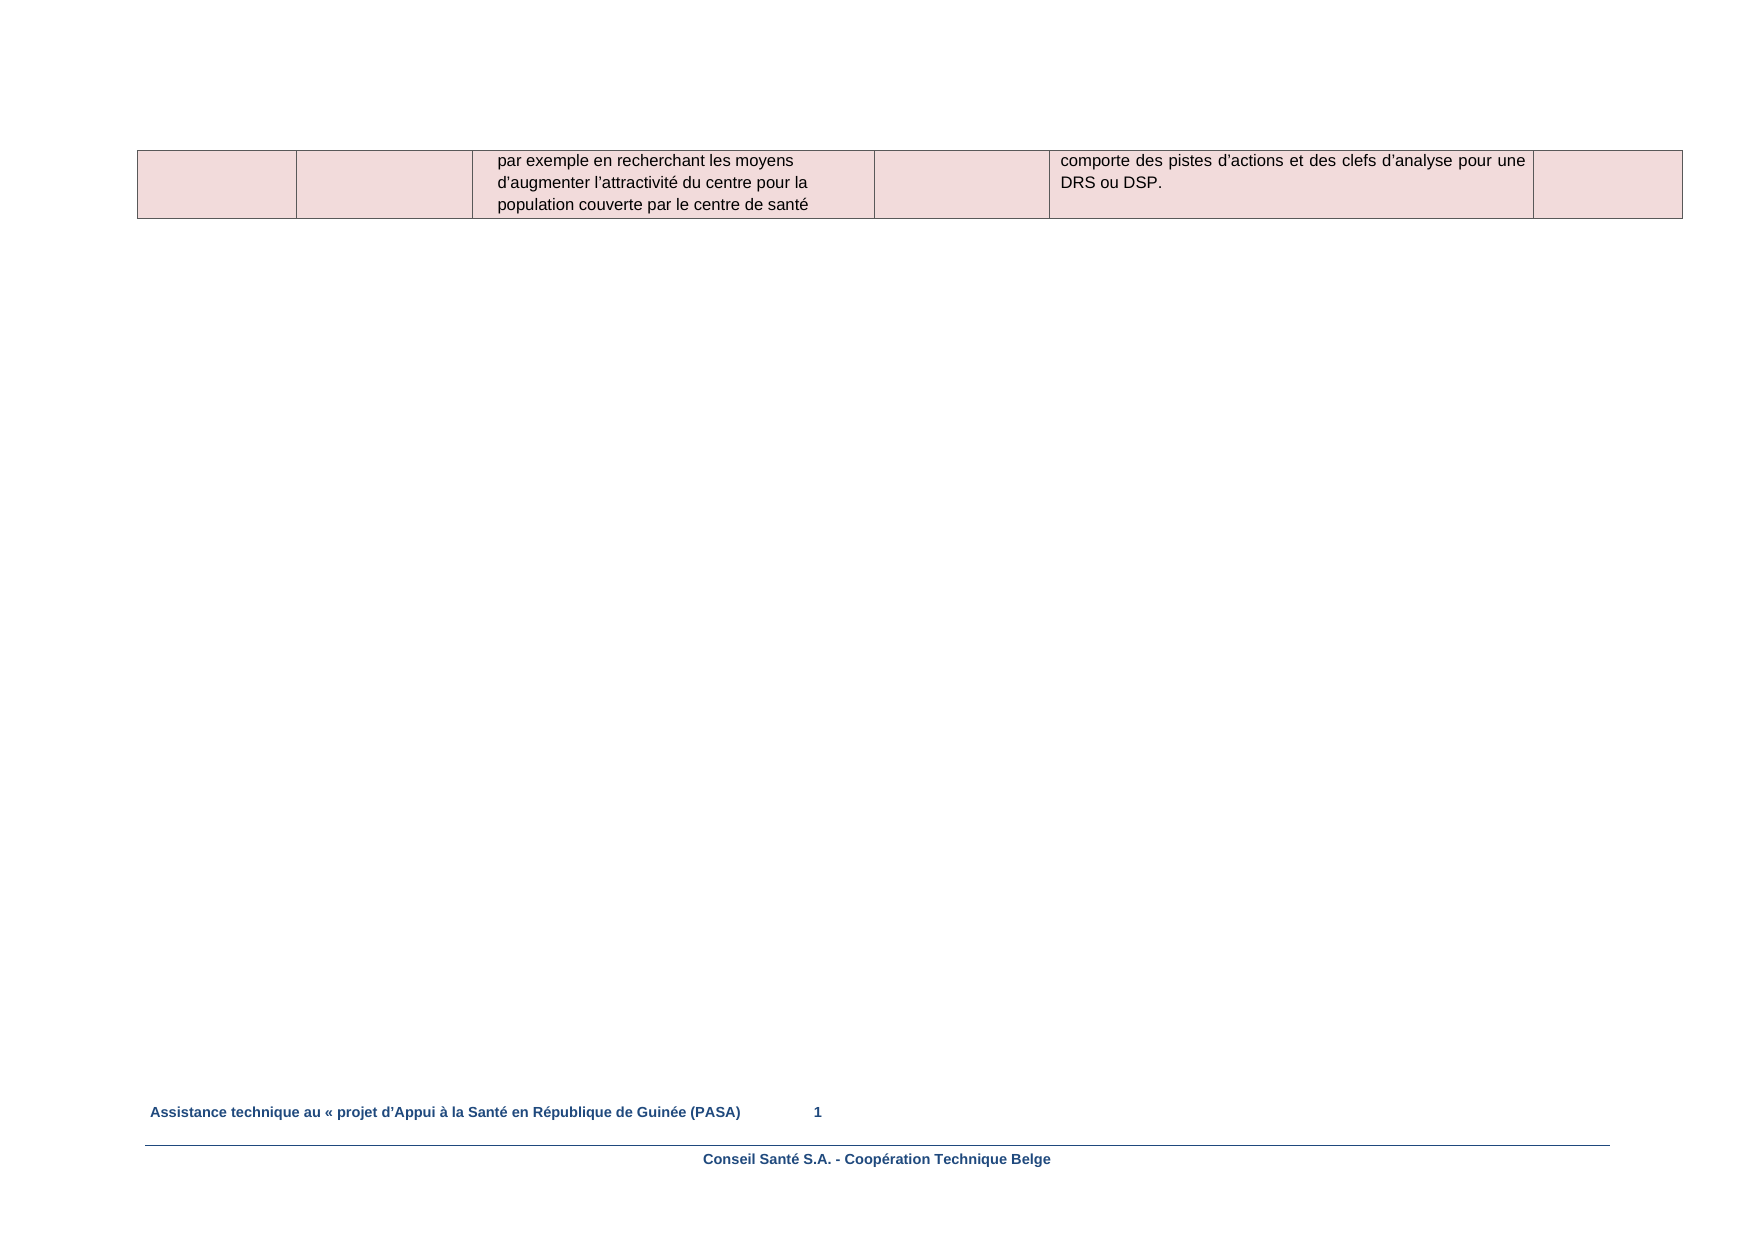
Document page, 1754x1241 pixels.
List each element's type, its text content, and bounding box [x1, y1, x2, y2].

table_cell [473, 151, 874, 218]
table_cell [138, 151, 296, 218]
table_cell [875, 151, 1049, 218]
table_cell LT [1534, 151, 1682, 218]
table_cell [1050, 151, 1533, 218]
table_cell [297, 151, 472, 218]
